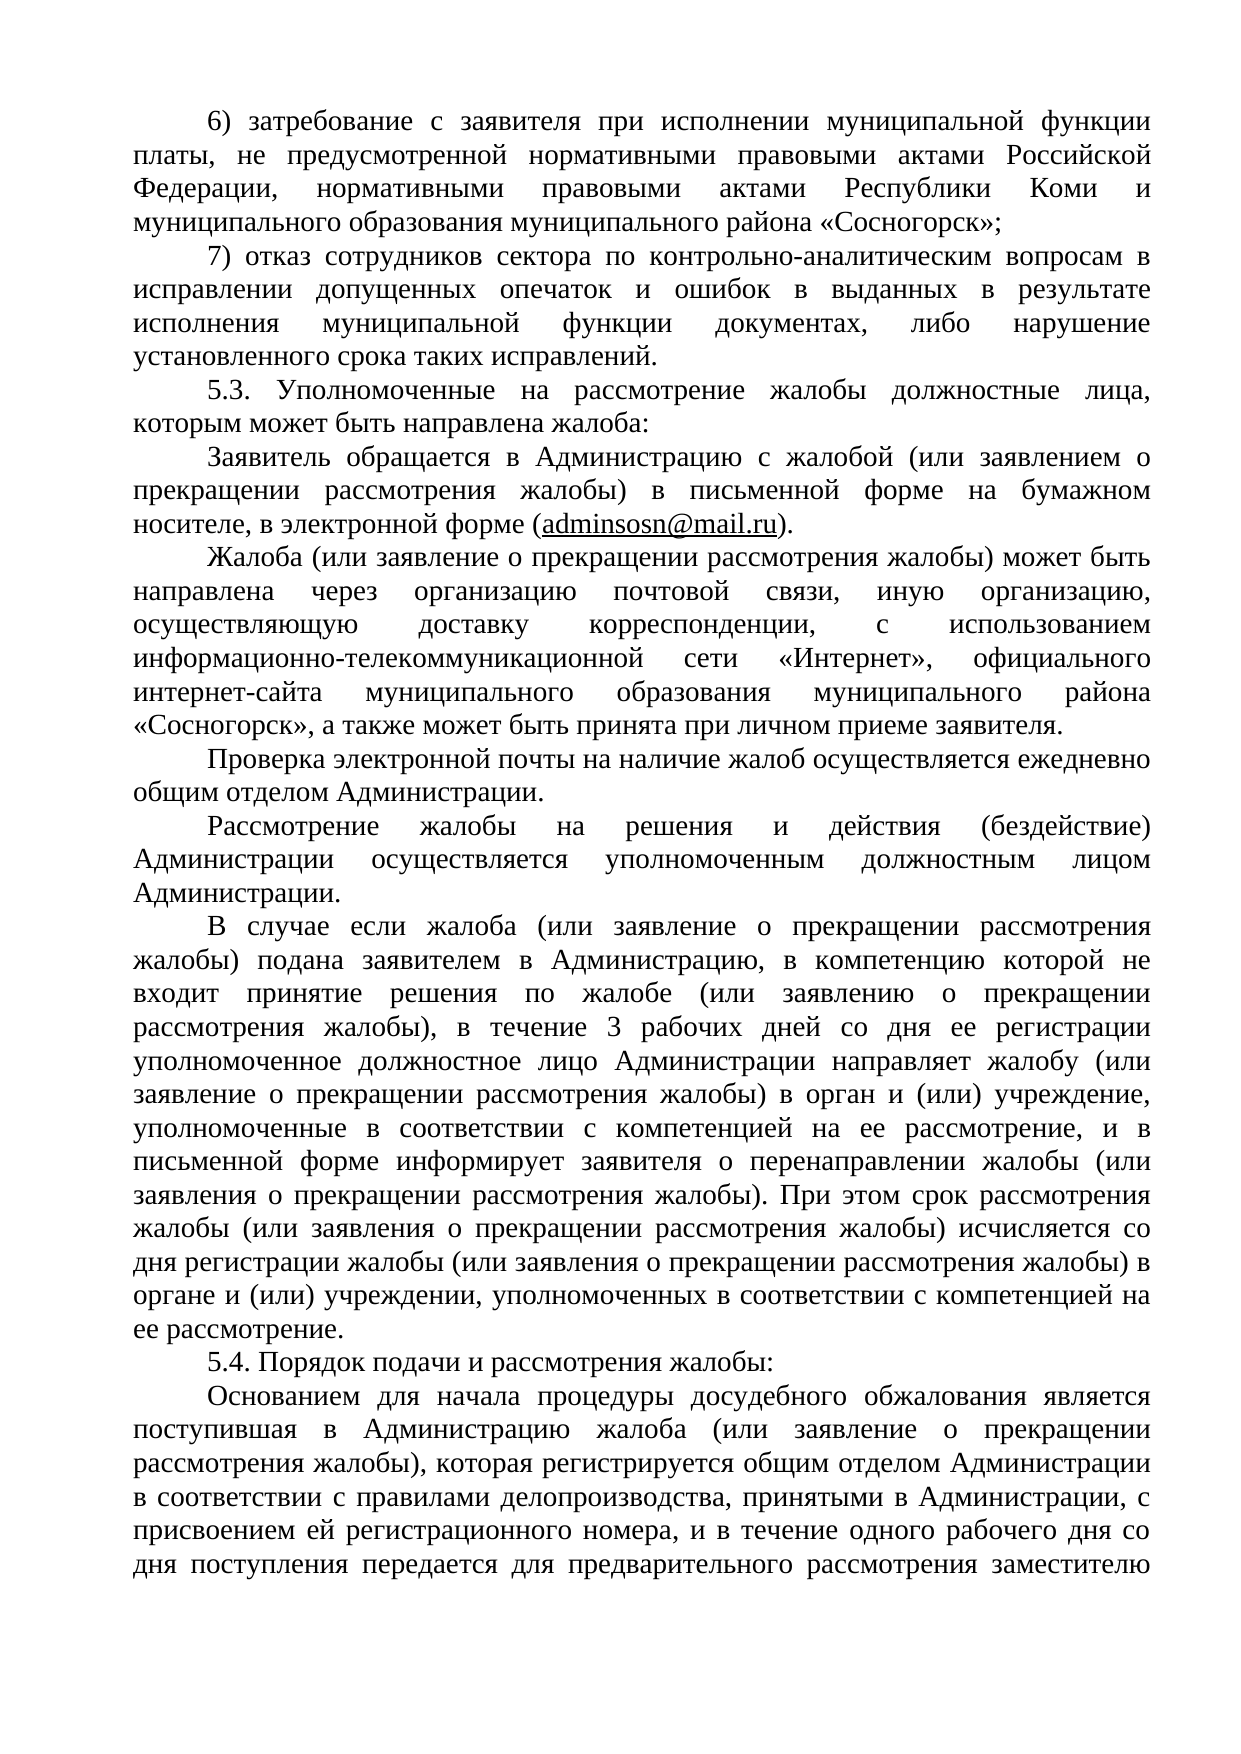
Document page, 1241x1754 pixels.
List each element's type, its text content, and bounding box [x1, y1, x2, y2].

text 7) отказ сотрудников сектора по контрольно-аналитическим вопросам в исправлении допущенных опечаток и ошибок в выданных в результате исполнения муниципальной функции документах, либо нарушение установленного срока таких исправлений. [133, 238, 1152, 372]
text В случае если жалоба (или заявление о прекращении рассмотрения жалобы) подана заявителем в Администрацию, в компетенцию которой не входит принятие решения по жалобе (или заявлению о прекращении рассмотрения жалобы), в течение 3 рабочих дней со дня ее регистрации уполномоченное должностное лицо Администрации направляет жалобу (или заявление о прекращении рассмотрения жалобы) в орган и (или) учреждение, уполномоченные в соответствии с компетенцией на ее рассмотрение, и в письменной форме информирует заявителя о перенаправлении жалобы (или заявления о прекращении рассмотрения жалобы). При этом срок рассмотрения жалобы (или заявления о прекращении рассмотрения жалобы) исчисляется со дня регистрации жалобы (или заявления о прекращении рассмотрения жалобы) в органе и (или) учреждении, уполномоченных в соответствии с компетенцией на ее рассмотрение. [133, 908, 1152, 1344]
text Рассмотрение жалобы на решения и действия (бездействие) Администрации осуществляется уполномоченным должностным лицом Администрации. [133, 808, 1152, 908]
text 5.3. Уполномоченные на рассмотрение жалобы должностные лица, которым может быть направлена жалоба: [133, 372, 1152, 439]
text Проверка электронной почты на наличие жалоб осуществляется ежедневно общим отделом Администрации. [133, 741, 1152, 808]
text Заявитель обращается в Администрацию с жалобой (или заявлением о прекращении рассмотрения жалобы) в письменной форме на бумажном носителе, в электронной форме (adminsosn@mail.ru). [133, 439, 1152, 539]
text Жалоба (или заявление о прекращении рассмотрения жалобы) может быть направлена через организацию почтовой связи, иную организацию, осуществляющую доставку корреспонденции, с использованием информационно-телекоммуникационной сети «Интернет», официального интернет-сайта муниципального образования муниципального района «Сосногорск», а также может быть принята при личном приеме заявителя. [133, 539, 1152, 741]
text 5.4. Порядок подачи и рассмотрения жалобы: [133, 1344, 1152, 1378]
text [133, 1378, 1152, 1579]
text 6) затребование с заявителя при исполнении муниципальной функции платы, не предусмотренной нормативными правовыми актами Российской Федерации, нормативными правовыми актами Республики Коми и муниципального образования муниципального района «Сосногорск»; [133, 103, 1152, 238]
